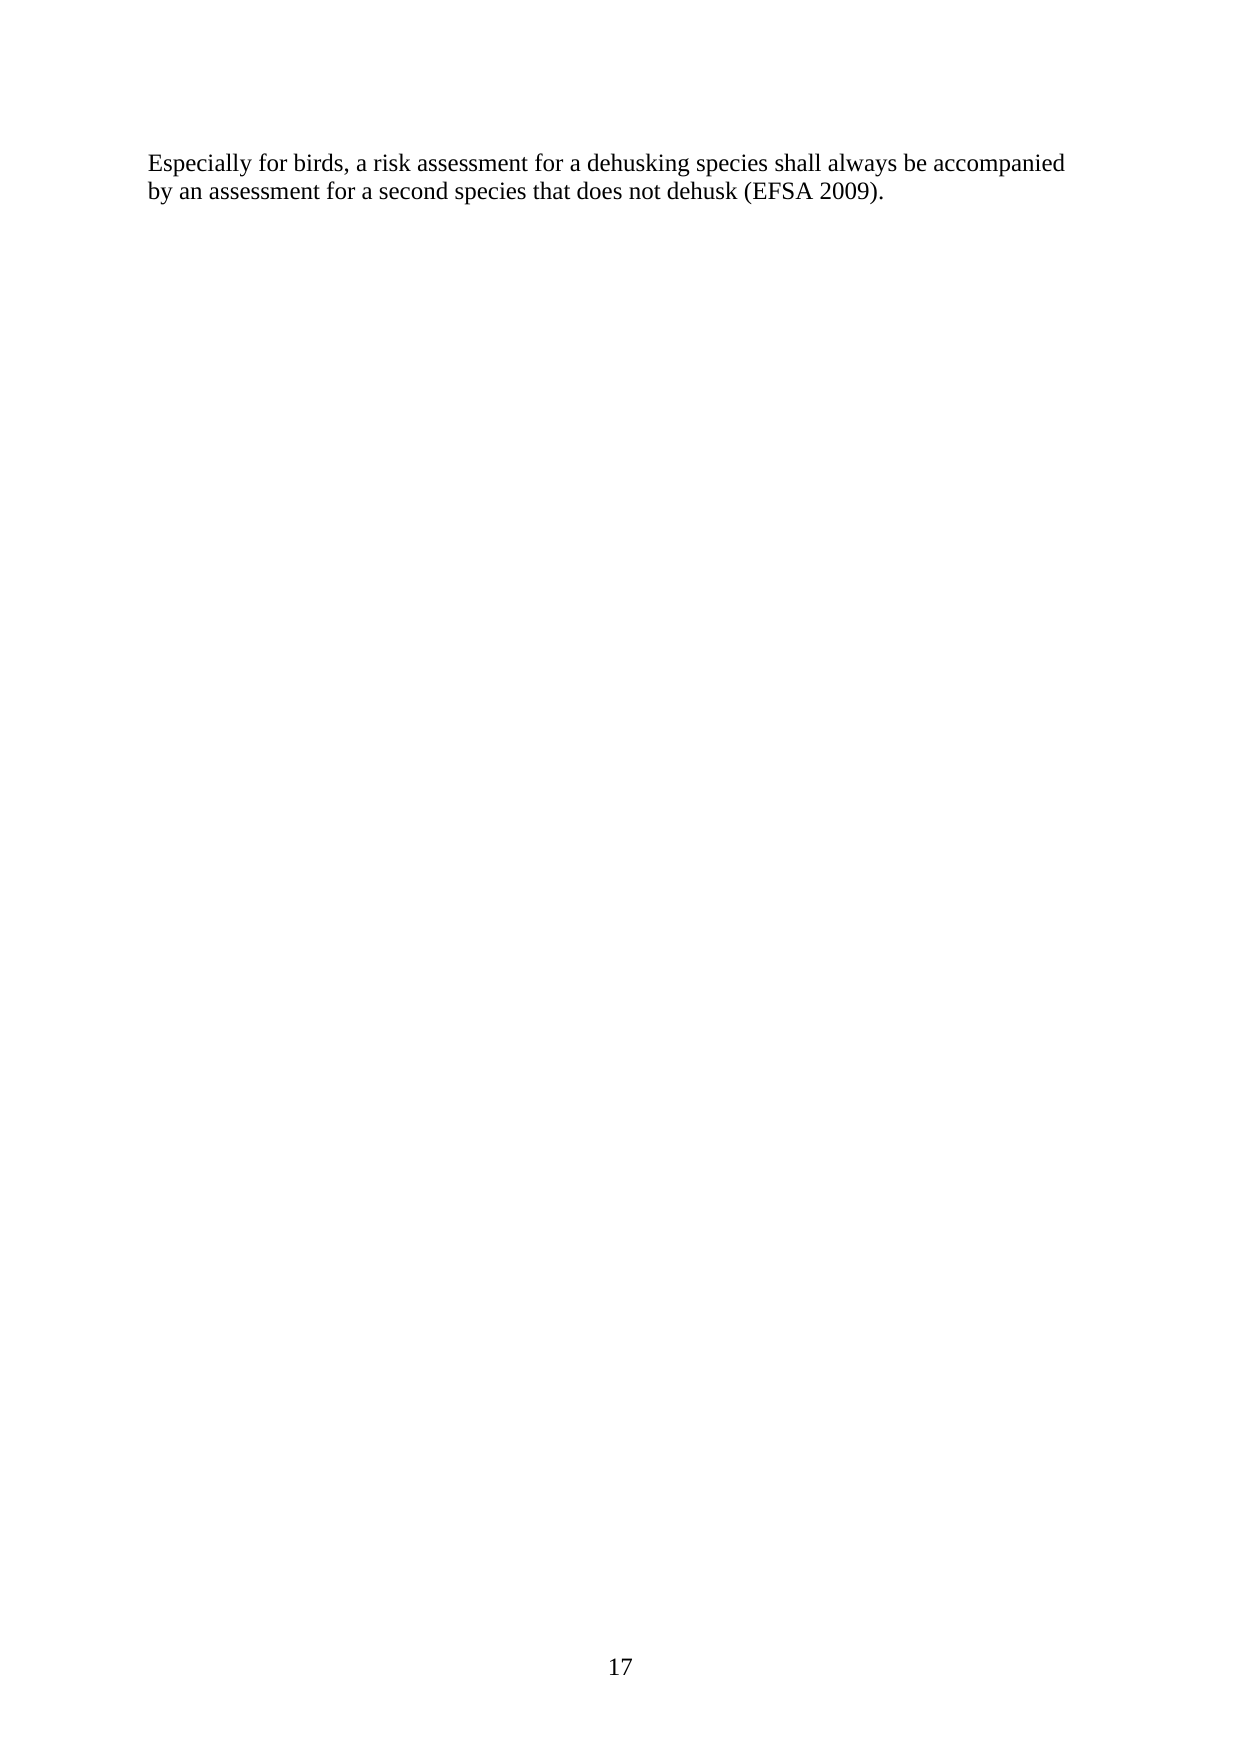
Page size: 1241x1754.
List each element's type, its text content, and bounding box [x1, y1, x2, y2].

text Especially for birds, a risk assessment for a dehusking species shall always be accompanied by an assessment for a second species that does not dehusk (EFSA 2009). [148, 148, 1092, 205]
